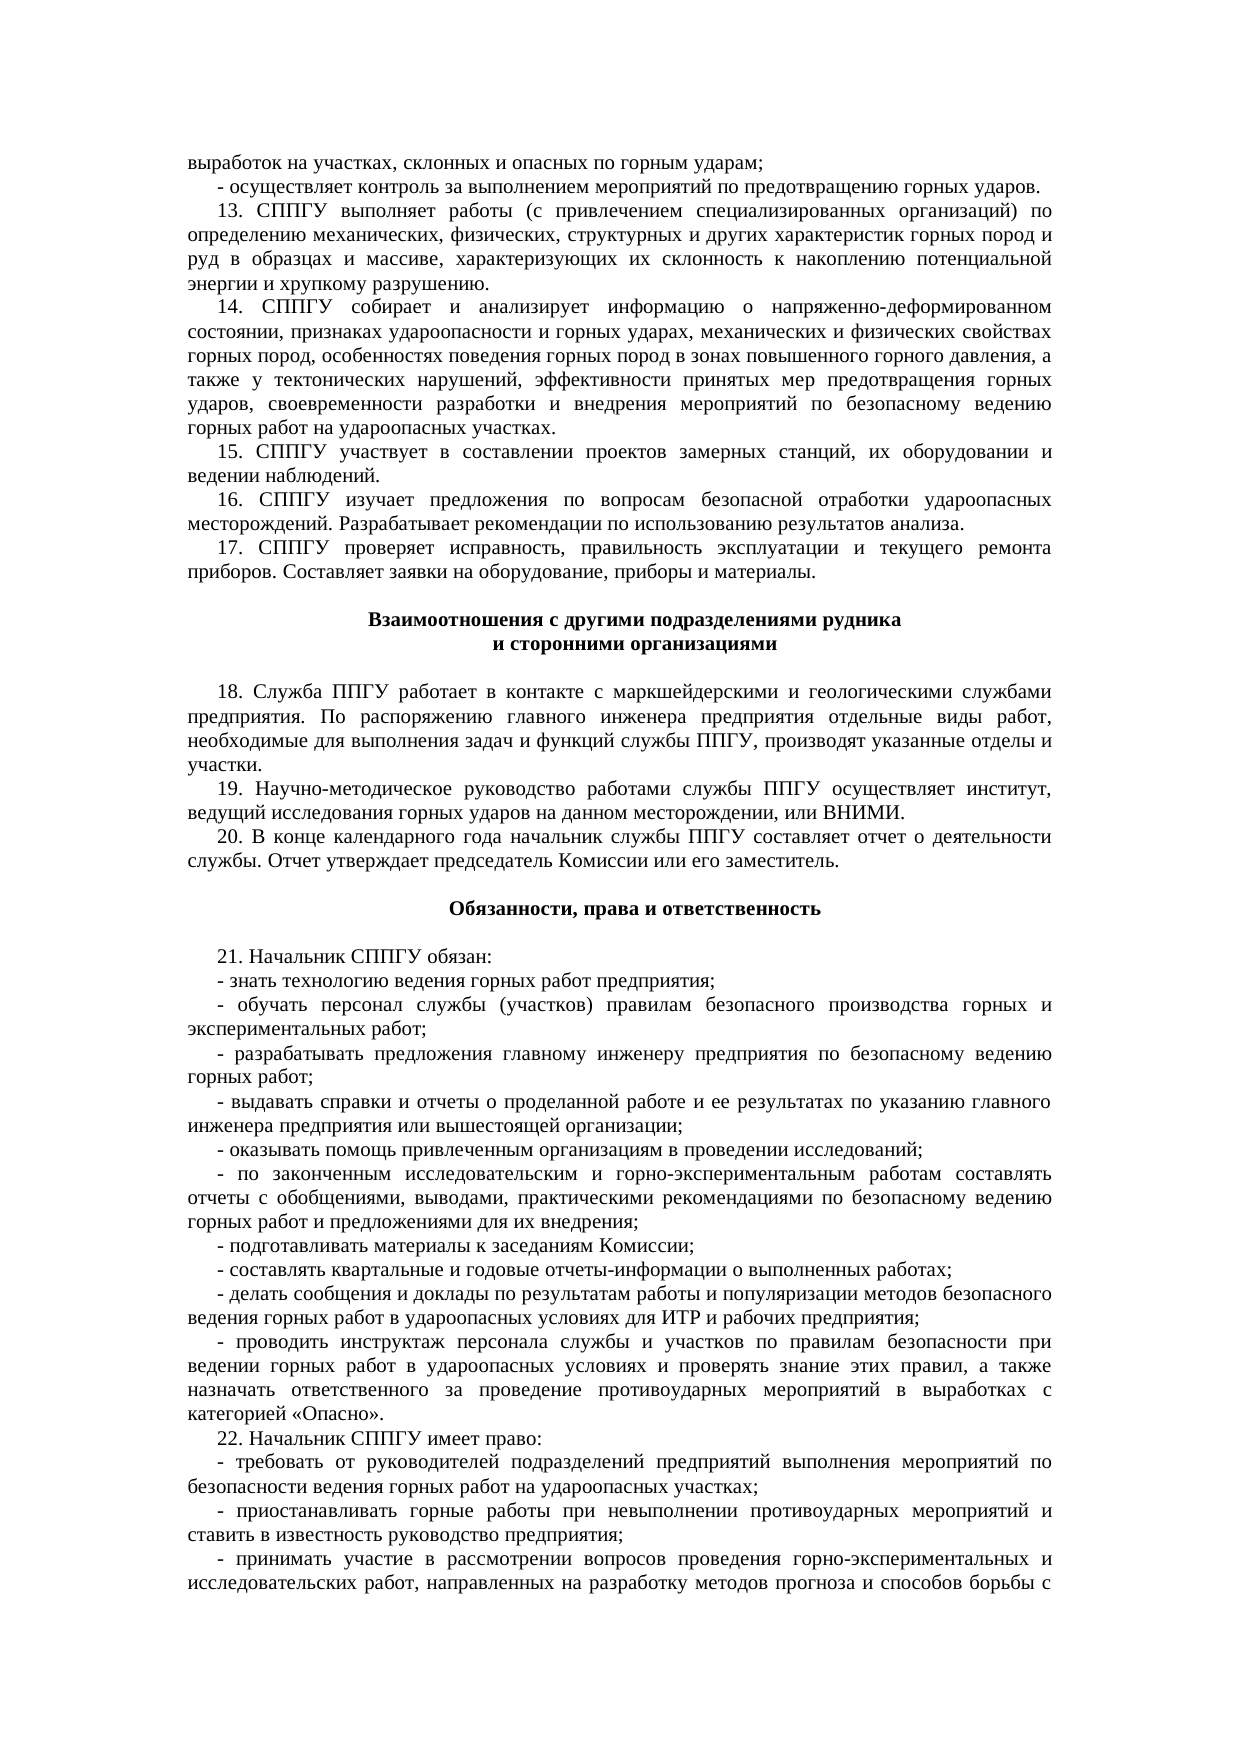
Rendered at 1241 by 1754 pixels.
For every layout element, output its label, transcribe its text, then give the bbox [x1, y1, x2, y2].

text - выдавать справки и отчеты о проделанной работе и ее результатах по указанию главного инженера предприятия или вышестоящей организации; [187, 1088, 1053, 1137]
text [187, 1546, 1053, 1594]
text 15. СППГУ участвует в составлении проектов замерных станций, их оборудовании и ведении наблюдений. [187, 439, 1053, 487]
text - оказывать помощь привлеченным организациям в проведении исследований; [187, 1137, 1053, 1161]
text - делать сообщения и доклады по результатам работы и популяризации методов безопасного ведения горных работ в удароопасных условиях для ИТР и рабочих предприятия; [187, 1281, 1053, 1329]
text 18. Служба ППГУ работает в контакте с маркшейдерскими и геологическими службами предприятия. По распоряжению главного инженера предприятия отдельные виды работ, необходимые для выполнения задач и функций службы ППГУ, производят указанные отделы и участки. [187, 679, 1053, 776]
text 19. Научно-методическое руководство работами службы ППГУ осуществляет институт, ведущий исследования горных ударов на данном месторождении, или ВНИМИ. [187, 776, 1053, 824]
text - приостанавливать горные работы при невыполнении противоударных мероприятий и ставить в известность руководство предприятия; [187, 1497, 1053, 1546]
text и сторонними организациями [187, 631, 1053, 655]
text 17. СППГУ проверяет исправность, правильность эксплуатации и текущего ремонта приборов. Составляет заявки на оборудование, приборы и материалы. [187, 535, 1053, 583]
text 21. Начальник СППГУ обязан: [187, 944, 1053, 968]
text - составлять квартальные и годовые отчеты-информации о выполненных работах; [187, 1257, 1053, 1281]
text - проводить инструктаж персонала службы и участков по правилам безопасности при ведении горных работ в удароопасных условиях и проверять знание этих правил, а также назначать ответственного за проведение противоударных мероприятий в выработках с категорией «Опасно». [187, 1329, 1053, 1425]
text 22. Начальник СППГУ имеет право: [187, 1425, 1053, 1449]
text - требовать от руководителей подразделений предприятий выполнения мероприятий по безопасности ведения горных работ на удароопасных участках; [187, 1449, 1053, 1497]
text Взаимоотношения с другими подразделениями рудника [187, 607, 1053, 631]
text - подготавливать материалы к заседаниям Комиссии; [187, 1233, 1053, 1257]
text - знать технологию ведения горных работ предприятия; [187, 968, 1053, 992]
text - по законченным исследовательским и горно-экспериментальным работам составлять отчеты с обобщениями, выводами, практическими рекомендациями по безопасному ведению горных работ и предложениями для их внедрения; [187, 1161, 1053, 1233]
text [187, 150, 1053, 174]
text - разрабатывать предложения главному инженеру предприятия по безопасному ведению горных работ; [187, 1040, 1053, 1088]
text - осуществляет контроль за выполнением мероприятий по предотвращению горных ударов. [187, 174, 1053, 198]
text - обучать персонал службы (участков) правилам безопасного производства горных и экспериментальных работ; [187, 992, 1053, 1040]
text 14. СППГУ собирает и анализирует информацию о напряженно-деформированном состоянии, признаках удароопасности и горных ударах, механических и физических свойствах горных пород, особенностях поведения горных пород в зонах повышенного горного давления, а также у тектонических нарушений, эффективности принятых мер предотвращения горных ударов, своевременности разработки и внедрения мероприятий по безопасному ведению горных работ на удароопасных участках. [187, 294, 1053, 439]
text Обязанности, права и ответственность [187, 896, 1053, 920]
text 16. СППГУ изучает предложения по вопросам безопасной отработки удароопасных месторождений. Разрабатывает рекомендации по использованию результатов анализа. [187, 487, 1053, 535]
text 20. В конце календарного года начальник службы ППГУ составляет отчет о деятельности службы. Отчет утверждает председатель Комиссии или его заместитель. [187, 824, 1053, 872]
text 13. СППГУ выполняет работы (с привлечением специализированных организаций) по определению механических, физических, структурных и других характеристик горных пород и руд в образцах и массиве, характеризующих их склонность к накоплению потенциальной энергии и хрупкому разрушению. [187, 198, 1053, 294]
